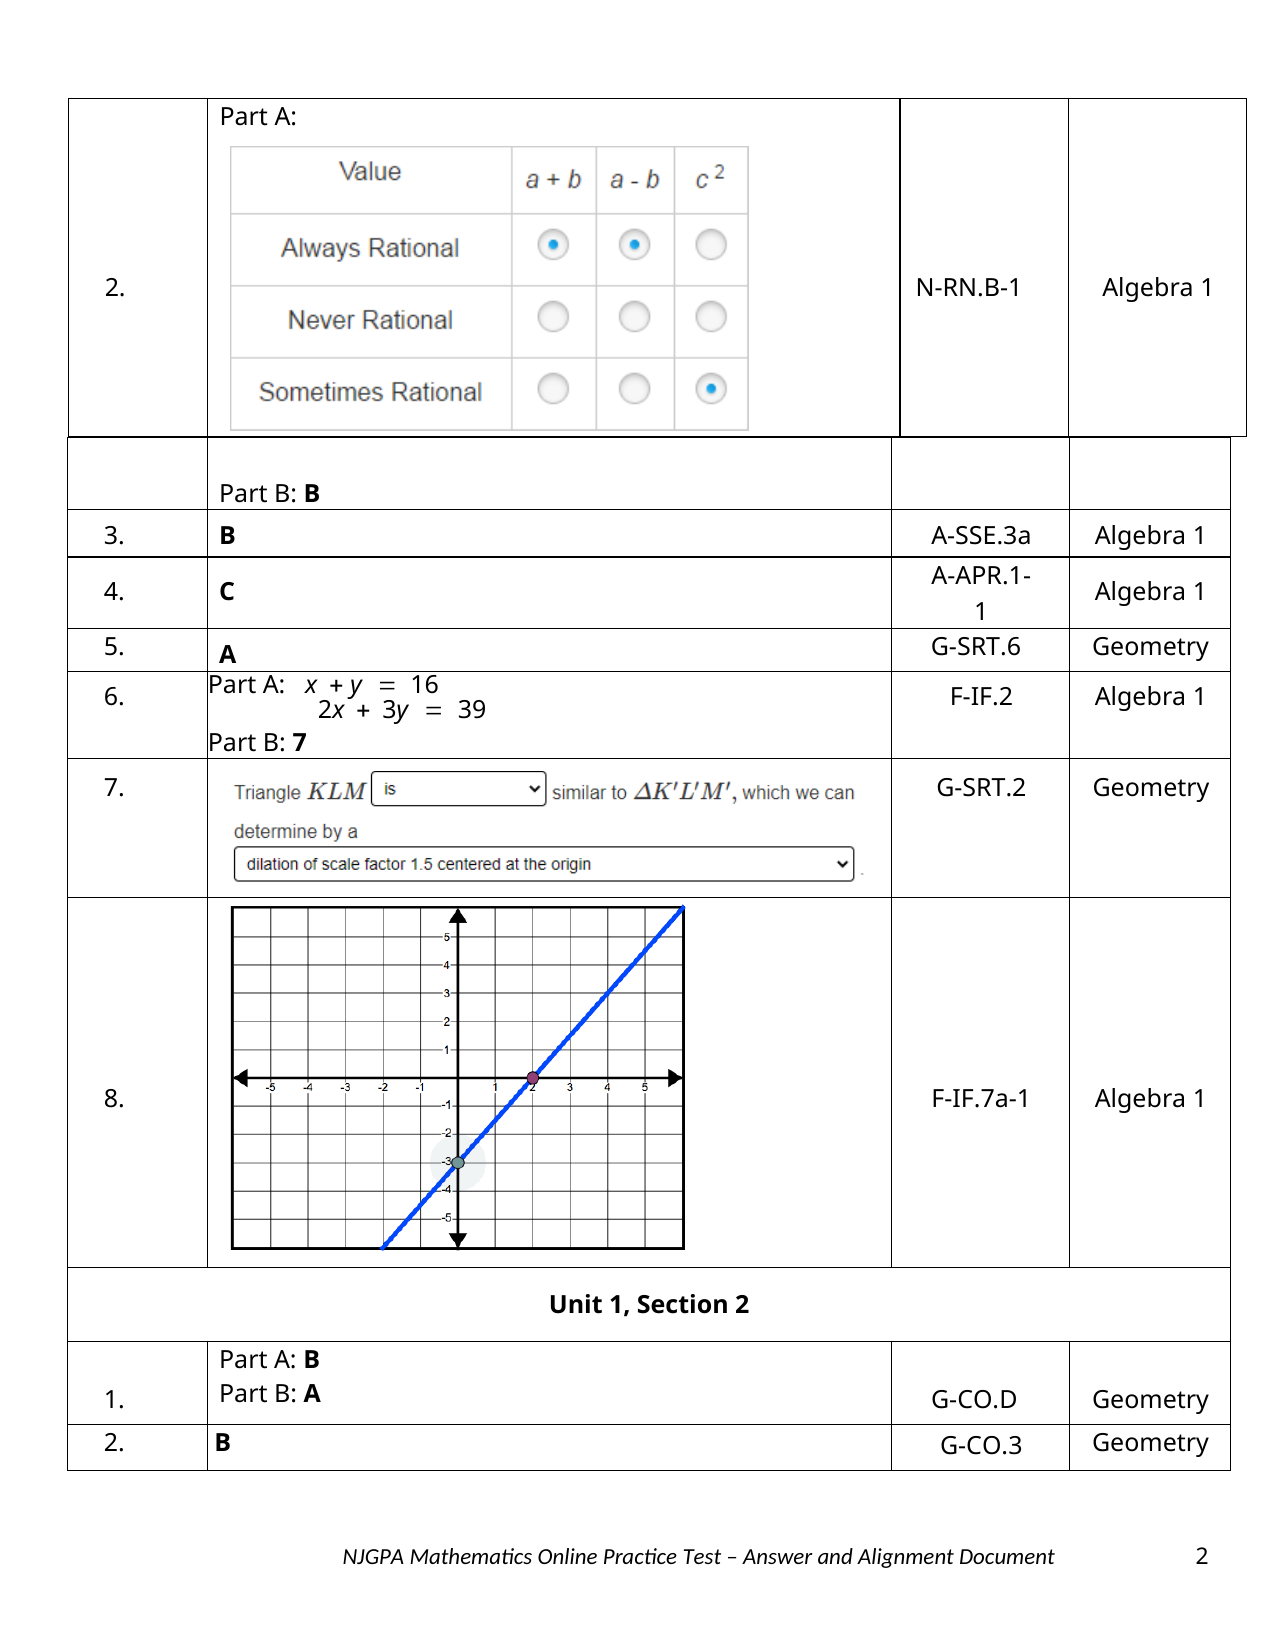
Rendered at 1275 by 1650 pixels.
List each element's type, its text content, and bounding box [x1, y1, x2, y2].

table_header [68, 438, 207, 509]
table_cell 2. [68, 1425, 207, 1469]
table_cell Unit 1, Section 2 [68, 1268, 1230, 1341]
table_cell [208, 898, 891, 1267]
table_cell F-IF.2 [892, 672, 1069, 758]
table_cell G-CO.3 [892, 1425, 1069, 1469]
table_cell 7. [68, 759, 207, 897]
table_cell A-SSE.3a [892, 510, 1069, 556]
picture [220, 771, 879, 897]
table_cell N-RN.B-1 [901, 99, 1068, 436]
table_cell G-CO.D [892, 1342, 1069, 1424]
table_cell C [208, 558, 891, 628]
picture [230, 904, 686, 1251]
table_header Part B: B [208, 438, 891, 509]
table_header [892, 438, 1069, 509]
table_cell F-IF.7a-1 [892, 898, 1069, 1267]
table_cell Algebra 1 [1069, 99, 1246, 436]
table_cell 4. [68, 558, 207, 628]
table_cell Part A: [208, 99, 899, 436]
table_cell B [208, 510, 891, 556]
table_cell Geometry [1070, 1342, 1230, 1424]
table_cell Geometry [1070, 759, 1230, 897]
table_cell 6. [68, 672, 207, 758]
table_cell 5. [68, 629, 207, 671]
table_cell Algebra 1 [1070, 558, 1230, 628]
table_cell Geometry [1070, 1425, 1230, 1469]
table_cell Part A: x  y  16 2x  3y  39 Part B: 7 [208, 672, 891, 758]
table_cell Algebra 1 [1070, 672, 1230, 758]
table_cell [208, 759, 891, 897]
table_cell 3. [68, 510, 207, 556]
table_cell G-SRT.2 [892, 759, 1069, 897]
table_cell Part A: B Part B: A [208, 1342, 891, 1424]
table_cell Algebra 1 [1070, 510, 1230, 556]
picture [230, 146, 749, 431]
table_cell Algebra 1 [1070, 898, 1230, 1267]
table_cell 2. [69, 99, 207, 436]
table_cell A-APR.1- 1 [892, 558, 1069, 628]
table_header [1070, 438, 1230, 509]
table_cell Geometry [1070, 629, 1230, 671]
table_cell G-SRT.6 [892, 629, 1069, 671]
table_cell A [208, 629, 891, 671]
table_cell 8. [68, 898, 207, 1267]
table_cell B [208, 1425, 891, 1469]
table_cell 1. [68, 1342, 207, 1424]
